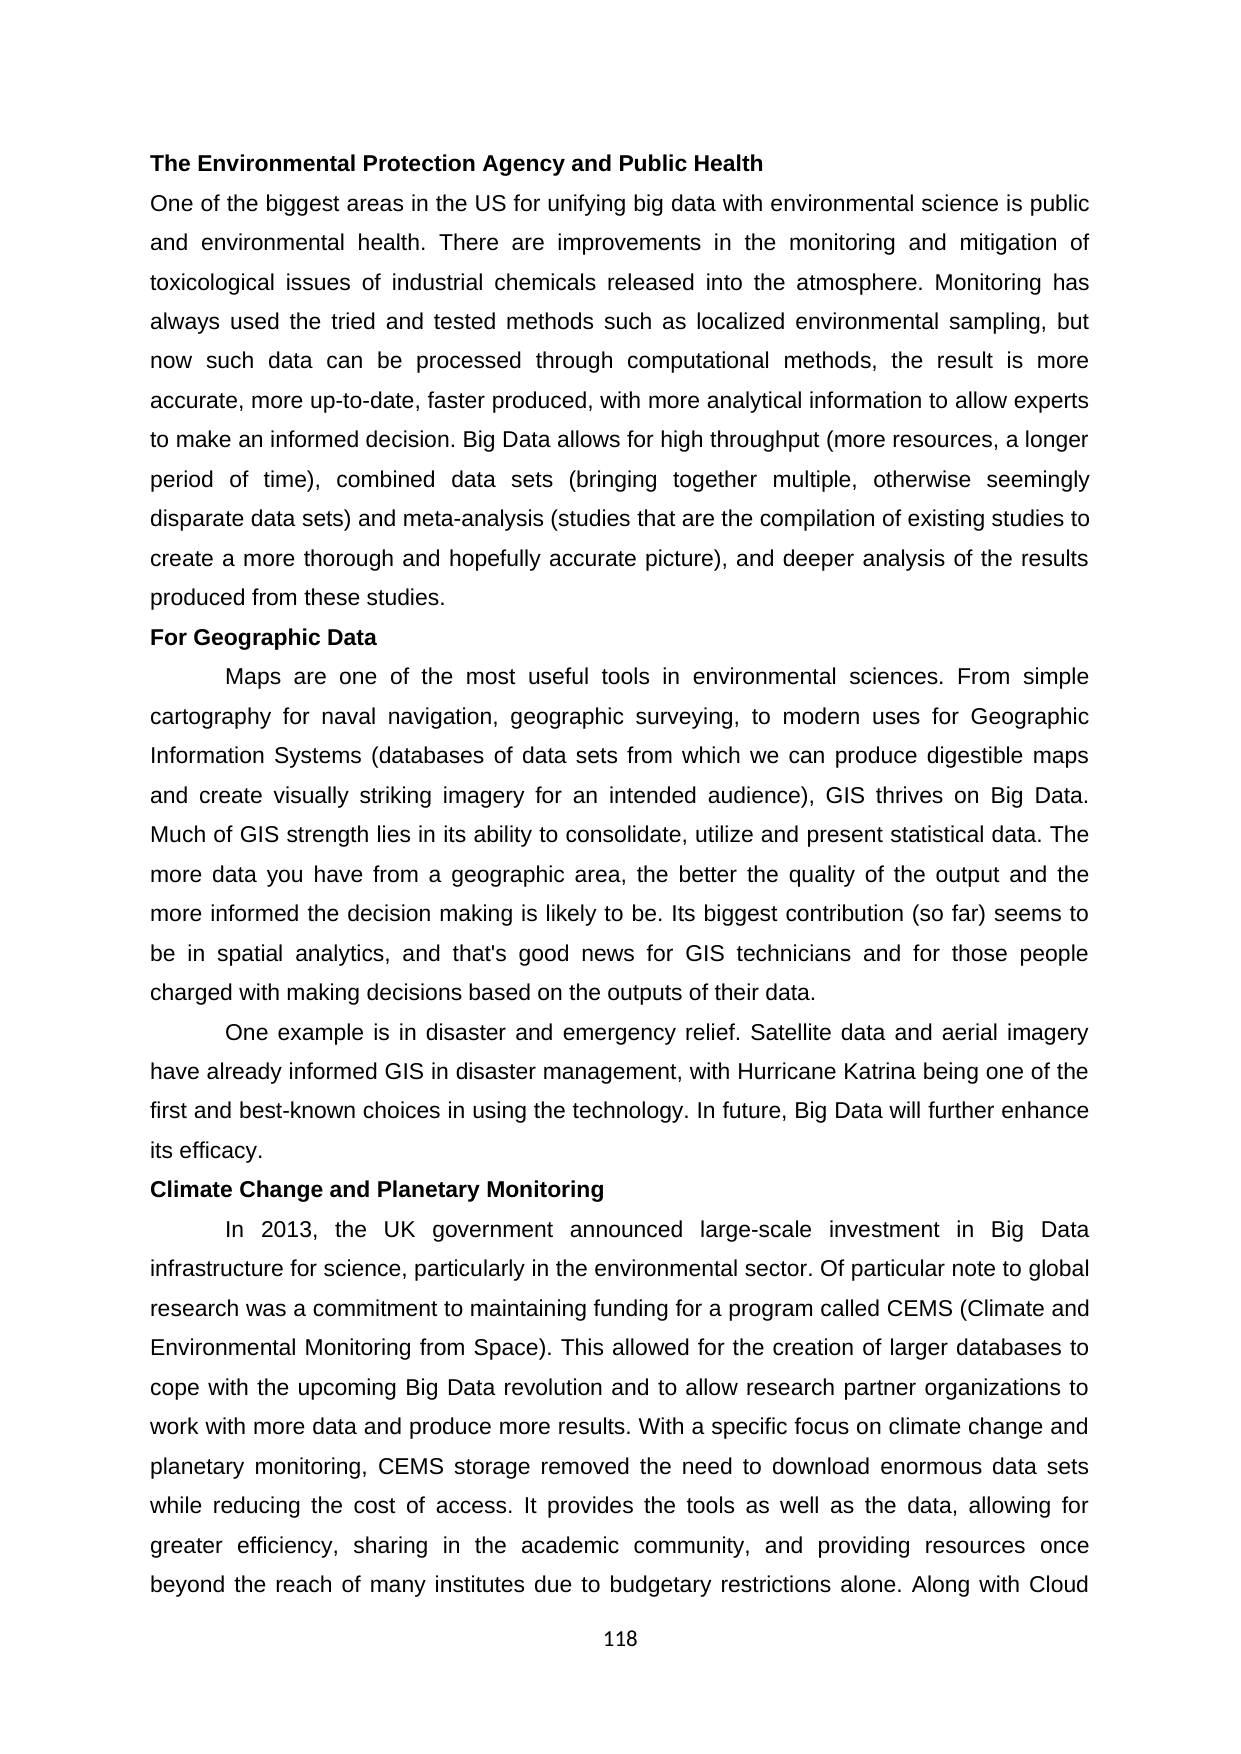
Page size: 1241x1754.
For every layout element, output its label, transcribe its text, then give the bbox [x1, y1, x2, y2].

text Maps are one of the most useful tools in environmental sciences. From simple cartography for naval navigation, geographic surveying, to modern uses for Geographic Information Systems (databases of data sets from which we can produce digestible maps and create visually striking imagery for an intended audience), GIS thrives on Big Data. Much of GIS strength lies in its ability to consolidate, utilize and present statistical data. The more data you have from a geographic area, the better the quality of the output and the more informed the decision making is likely to be. Its biggest contribution (so far) seems to be in spatial analytics, and that's good news for GIS technicians and for those people charged with making decisions based on the outputs of their data. [150, 663, 1090, 1005]
text Climate Change and Planetary Monitoring [150, 1176, 1090, 1203]
text One example is in disaster and emergency relief. Satellite data and aerial imagery have already informed GIS in disaster management, with Hurricane Katrina being one of the first and best-known choices in using the technology. In future, Big Data will further enhance its efficacy. [150, 1018, 1090, 1163]
text One of the biggest areas in the US for unifying big data with environmental science is public and environmental health. There are improvements in the monitoring and mitigation of toxicological issues of industrial chemicals released into the atmosphere. Monitoring has always used the tried and tested methods such as localized environmental sampling, but now such data can be processed through computational methods, the result is more accurate, more up-to-date, faster produced, with more analytical information to allow experts to make an informed decision. Big Data allows for high throughput (more resources, a longer period of time), combined data sets (bringing together multiple, otherwise seemingly disparate data sets) and meta-analysis (studies that are the compilation of existing studies to create a more thorough and hopefully accurate picture), and deeper analysis of the results produced from these studies. [150, 189, 1090, 611]
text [150, 1216, 1090, 1598]
text For Geographic Data [150, 624, 1090, 650]
text The Environmental Protection Agency and Public Health [150, 150, 1090, 176]
